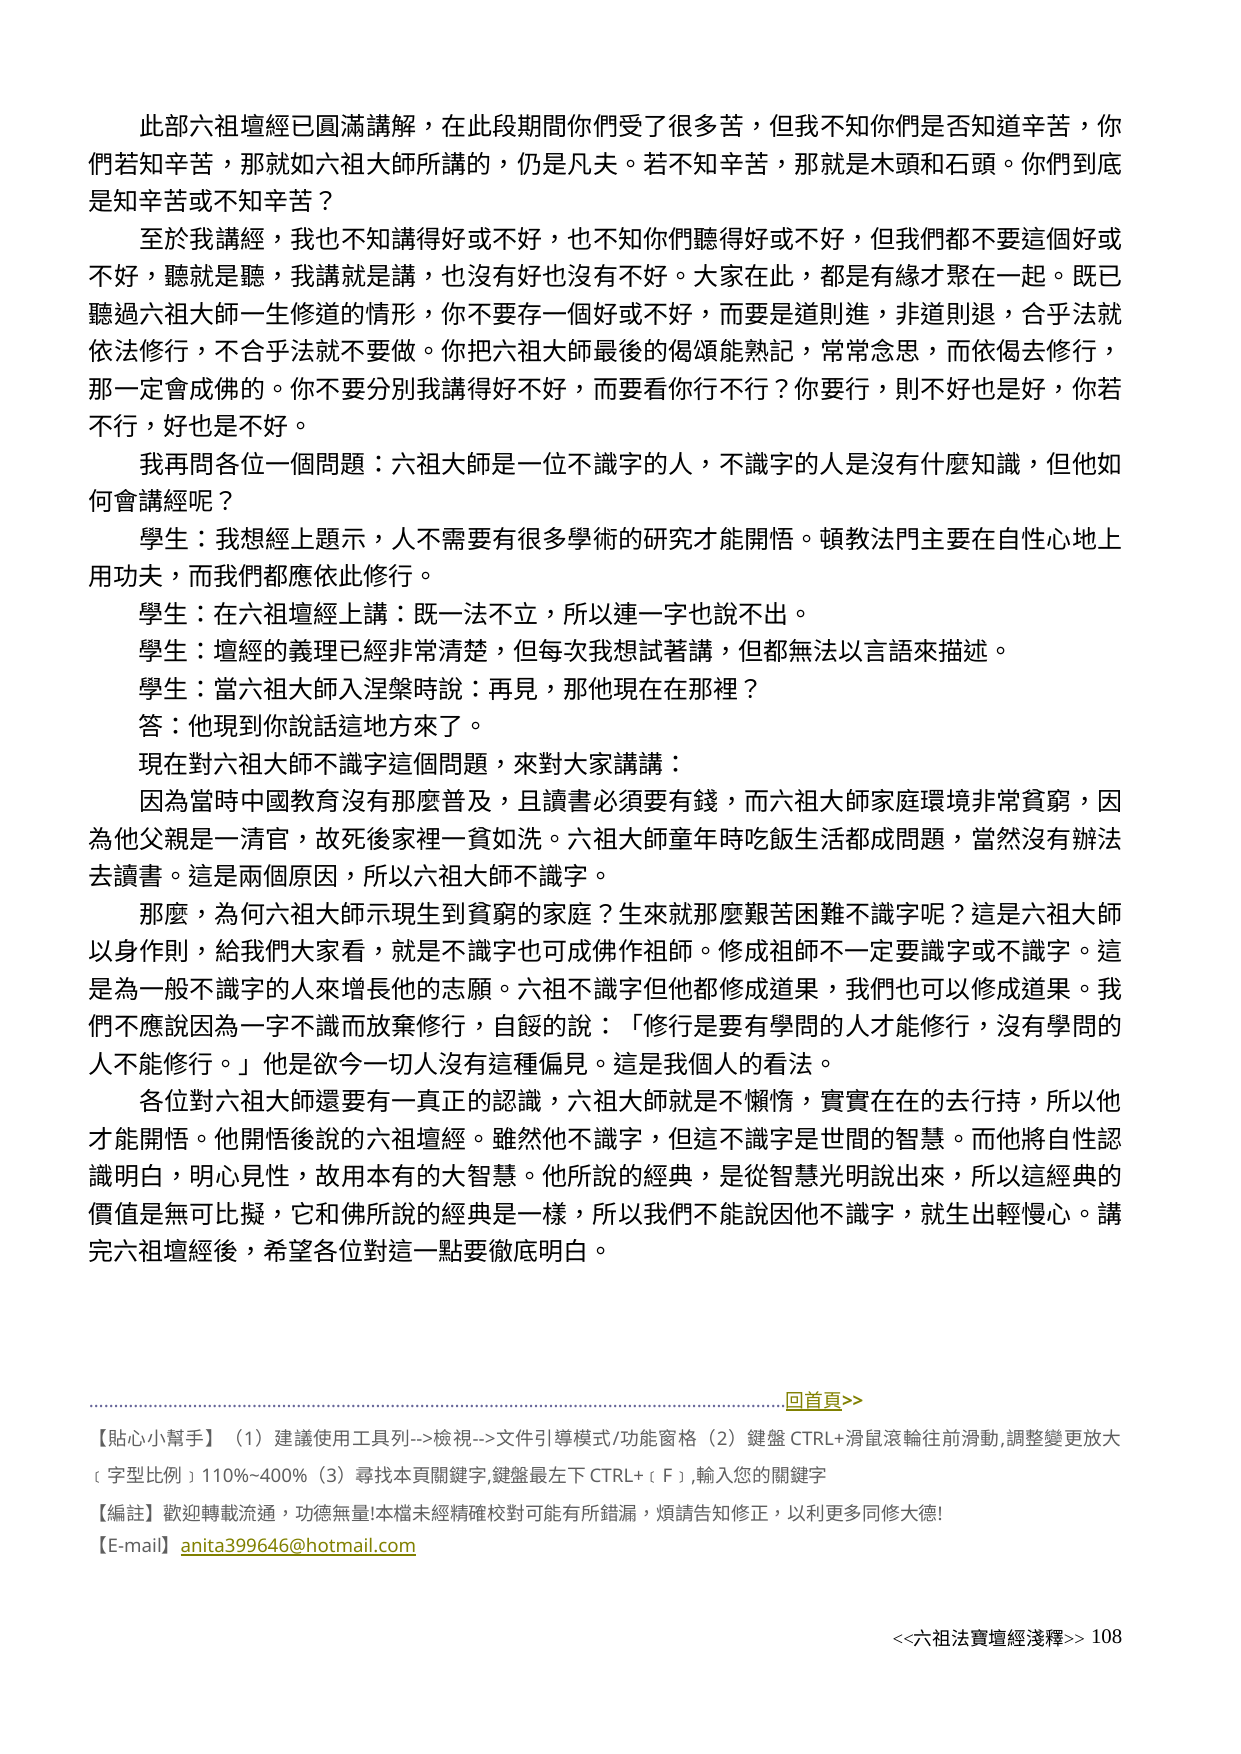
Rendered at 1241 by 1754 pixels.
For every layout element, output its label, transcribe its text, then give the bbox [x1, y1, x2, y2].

text 學生：當六祖大師入涅槃時說：再見，那他現在在那裡？ [89, 668, 1122, 706]
text 學生：在六祖壇經上講：既一法不立，所以連一字也說不出。 [89, 593, 1122, 631]
text 現在對六祖大師不識字這個問題，來對大家講講： [89, 743, 1122, 781]
text 【編註】歡迎轉載流通，功德無量!本檔未經精確校對可能有所錯漏，煩請告知修正，以利更多同修大德! [89, 1493, 1122, 1531]
text 我再問各位一個問題：六祖大師是一位不識字的人，不識字的人是沒有什麼知識，但他如何會講經呢？ [89, 443, 1122, 518]
text ……………………………………………………………………………………………………………………………回首頁>> [89, 1381, 1122, 1418]
text 各位對六祖大師還要有一真正的認識，六祖大師就是不懶惰，實實在在的去行持，所以他才能開悟。他開悟後說的六祖壇經。雖然他不識字，但這不識字是世間的智慧。而他將自性認識明白，明心見性，故用本有的大智慧。他所說的經典，是從智慧光明說出來，所以這經典的價值是無可比擬，它和佛所說的經典是一樣，所以我們不能說因他不識字，就生出輕慢心。講完六祖壇經後，希望各位對這一點要徹底明白。 [89, 1081, 1122, 1268]
text 因為當時中國教育沒有那麼普及，且讀書必須要有錢，而六祖大師家庭環境非常貧窮，因為他父親是一清官，故死後家裡一貧如洗。六祖大師童年時吃飯生活都成問題，當然沒有辦法去讀書。這是兩個原因，所以六祖大師不識字。 [89, 781, 1122, 893]
text 【貼心小幫手】（1）建議使用工具列-->檢視-->文件引導模式/功能窗格（2）鍵盤CTRL+滑鼠滾輪往前滑動,調整變更放大﹝字型比例﹞110%~400%（3）尋找本頁關鍵字,鍵盤最左下CTRL+﹝F﹞,輸入您的關鍵字 [89, 1418, 1122, 1493]
text 答：他現到你說話這地方來了。 [89, 706, 1122, 743]
text 至於我講經，我也不知講得好或不好，也不知你們聽得好或不好，但我們都不要這個好或不好，聽就是聽，我講就是講，也沒有好也沒有不好。大家在此，都是有緣才聚在一起。既已聽過六祖大師一生修道的情形，你不要存一個好或不好，而要是道則進，非道則退，合乎法就依法修行，不合乎法就不要做。你把六祖大師最後的偈頌能熟記，常常念思，而依偈去修行，那一定會成佛的。你不要分別我講得好不好，而要看你行不行？你要行，則不好也是好，你若不行，好也是不好。 [89, 218, 1122, 443]
text 此部六祖壇經已圓滿講解，在此段期間你們受了很多苦，但我不知你們是否知道辛苦，你們若知辛苦，那就如六祖大師所講的，仍是凡夫。若不知辛苦，那就是木頭和石頭。你們到底是知辛苦或不知辛苦？ [89, 106, 1122, 218]
text 那麼，為何六祖大師示現生到貧窮的家庭？生來就那麼艱苦困難不識字呢？這是六祖大師以身作則，給我們大家看，就是不識字也可成佛作祖師。修成祖師不一定要識字或不識字。這是為一般不識字的人來增長他的志願。六祖不識字但他都修成道果，我們也可以修成道果。我們不應說因為一字不識而放棄修行，自餒的說：「修行是要有學問的人才能修行，沒有學問的人不能修行。」他是欲今一切人沒有這種偏見。這是我個人的看法。 [89, 893, 1122, 1081]
text 學生：我想經上題示，人不需要有很多學術的研究才能開悟。頓教法門主要在自性心地上用功夫，而我們都應依此修行。 [89, 518, 1122, 593]
text 學生：壇經的義理已經非常清楚，但每次我想試著講，但都無法以言語來描述。 [89, 631, 1122, 668]
text 【E-mail】anita399646@hotmail.com [89, 1531, 1122, 1558]
